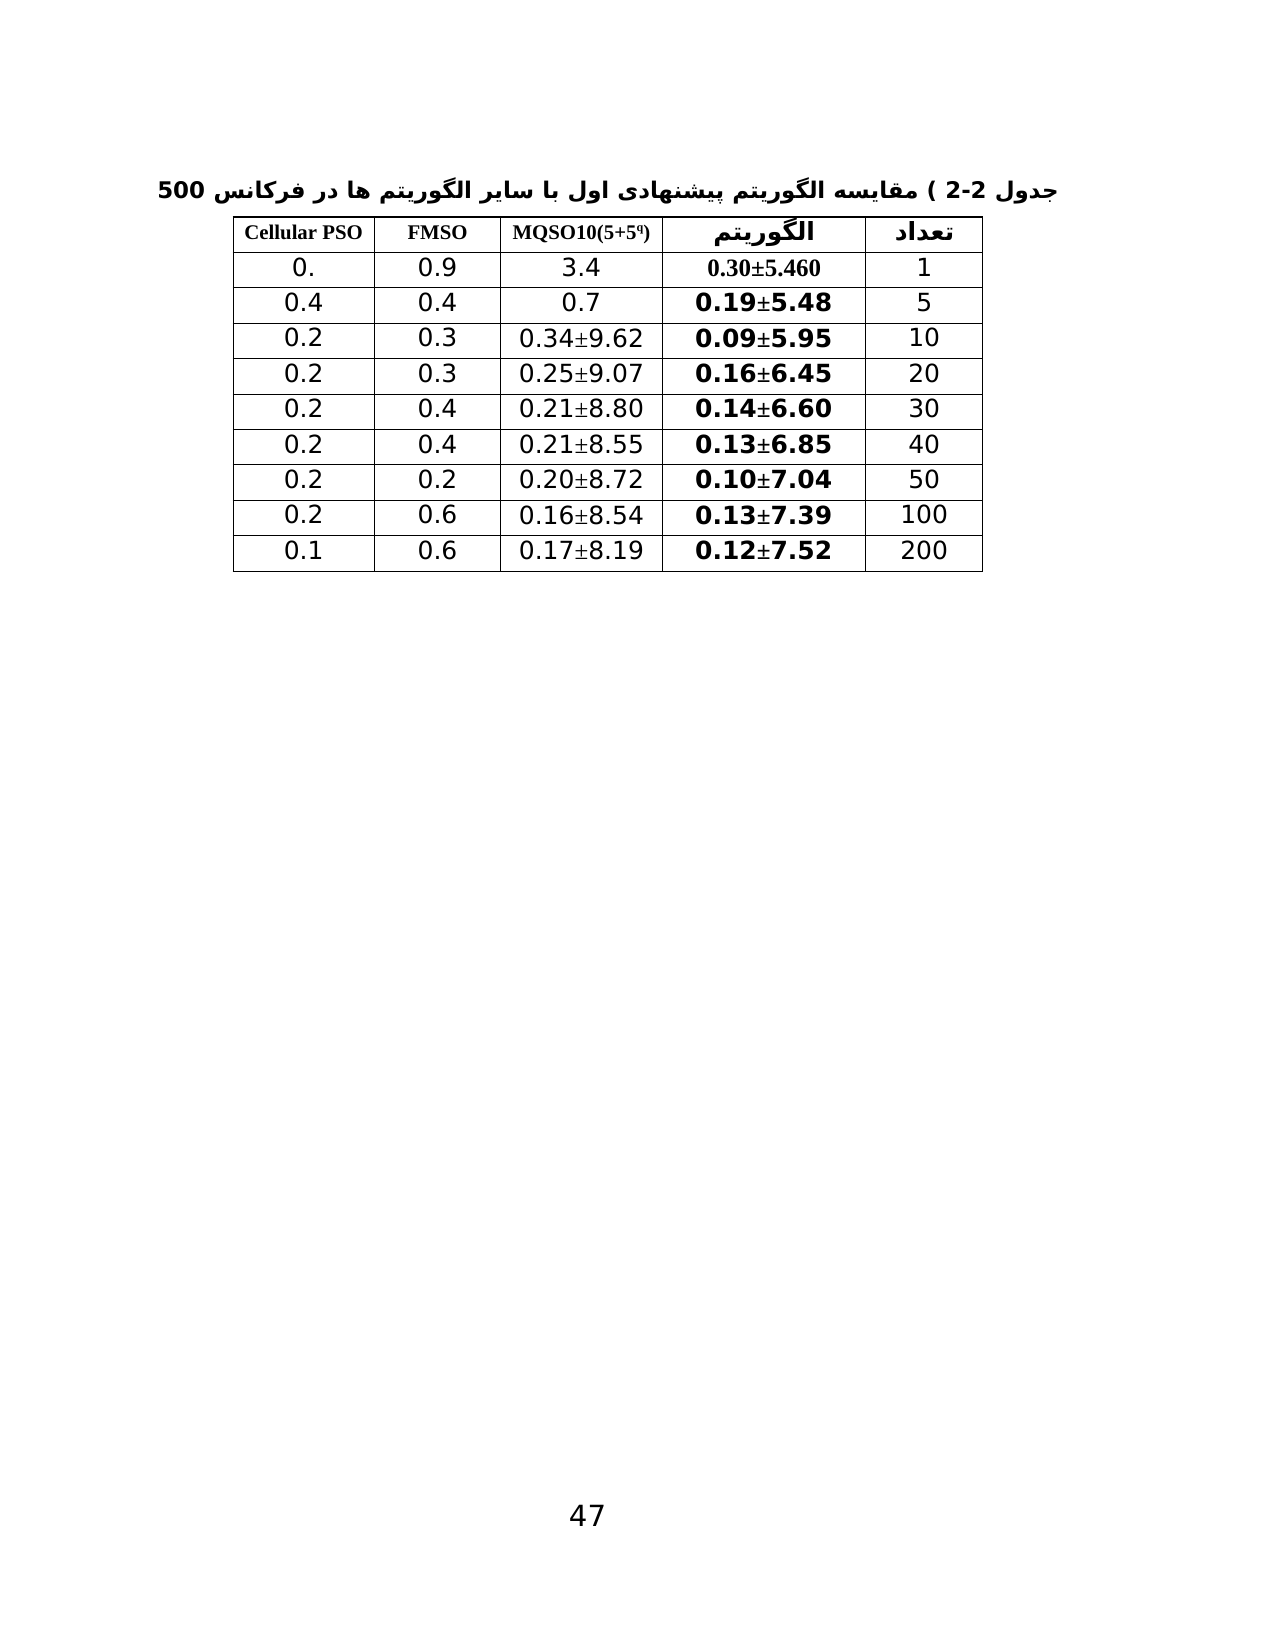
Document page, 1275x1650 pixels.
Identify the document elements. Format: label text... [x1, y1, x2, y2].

table_cell 0.21±8.54 [234, 501, 374, 535]
table_cell 0.26±15.54 [375, 465, 500, 500]
table_header تعداد قله ها [866, 218, 982, 252]
table_cell 200 [866, 536, 982, 571]
table_cell 50 [866, 465, 982, 500]
table_cell 0.10±7.04 [663, 465, 865, 500]
table_cell 0.60±12.87 [375, 501, 500, 535]
table_cell 1 [866, 253, 982, 287]
table_cell 20 [866, 359, 982, 393]
table_cell 0.61±11.52 [375, 536, 500, 571]
table_cell 0.45±15.34 [375, 430, 500, 464]
table_cell 0.94±27.58 [375, 253, 500, 287]
table_cell 0.21±8.55 [501, 430, 662, 464]
table_cell 0.25±9.07 [501, 359, 662, 393]
table_cell 0.13±7.39 [663, 501, 865, 535]
table_header MQSO10(5+5q) [501, 218, 662, 252]
table_cell 0.7±13.46 [234, 253, 374, 287]
table_cell 0.24±8.94 [234, 430, 374, 464]
table_cell 0.23±8.62 [234, 465, 374, 500]
table_cell 0.20±8.72 [501, 465, 662, 500]
table_cell 40 [866, 430, 982, 464]
table_cell 10 [866, 324, 982, 358]
table_cell 0.13±6.85 [663, 430, 865, 464]
table_header الگوريتم پيشنهادي اول [663, 218, 865, 252]
table_cell 5 [866, 288, 982, 323]
table_cell 0.24±8.81 [234, 395, 374, 429]
table_cell 0.28±8.84 [234, 359, 374, 393]
table_cell 0.16±6.45 [663, 359, 865, 393]
table_cell 30 [866, 395, 982, 429]
table_cell 0.49±9.63 [234, 288, 374, 323]
table_cell 0.30±5.460 [663, 253, 865, 287]
table_cell 0.34±9.62 [501, 324, 662, 358]
table_cell 0.30±17.34 [375, 359, 500, 393]
table_cell 0.18±8.28 [234, 536, 374, 571]
table_cell 0.17±8.19 [501, 536, 662, 571]
table_cell 0.19±5.48 [663, 288, 865, 323]
table_cell 3.42±33.67 [501, 253, 662, 287]
table_cell 0.45±19.45 [375, 288, 500, 323]
table_cell 0.12±7.52 [663, 536, 865, 571]
table_cell 0.09±5.95 [663, 324, 865, 358]
table_cell 0.48±16.39 [375, 395, 500, 429]
table_cell 0.32±18.26 [375, 324, 500, 358]
table_header Cellular PSO [234, 218, 374, 252]
table_cell 0.21±9.42 [234, 324, 374, 358]
table_cell 0.16±8.54 [501, 501, 662, 535]
table_cell 100 [866, 501, 982, 535]
table_header FMSO [375, 218, 500, 252]
table_cell 0.14±6.60 [663, 395, 865, 429]
table_cell 0.76±11.91 [501, 288, 662, 323]
table_cell 0.21±8.80 [501, 395, 662, 429]
